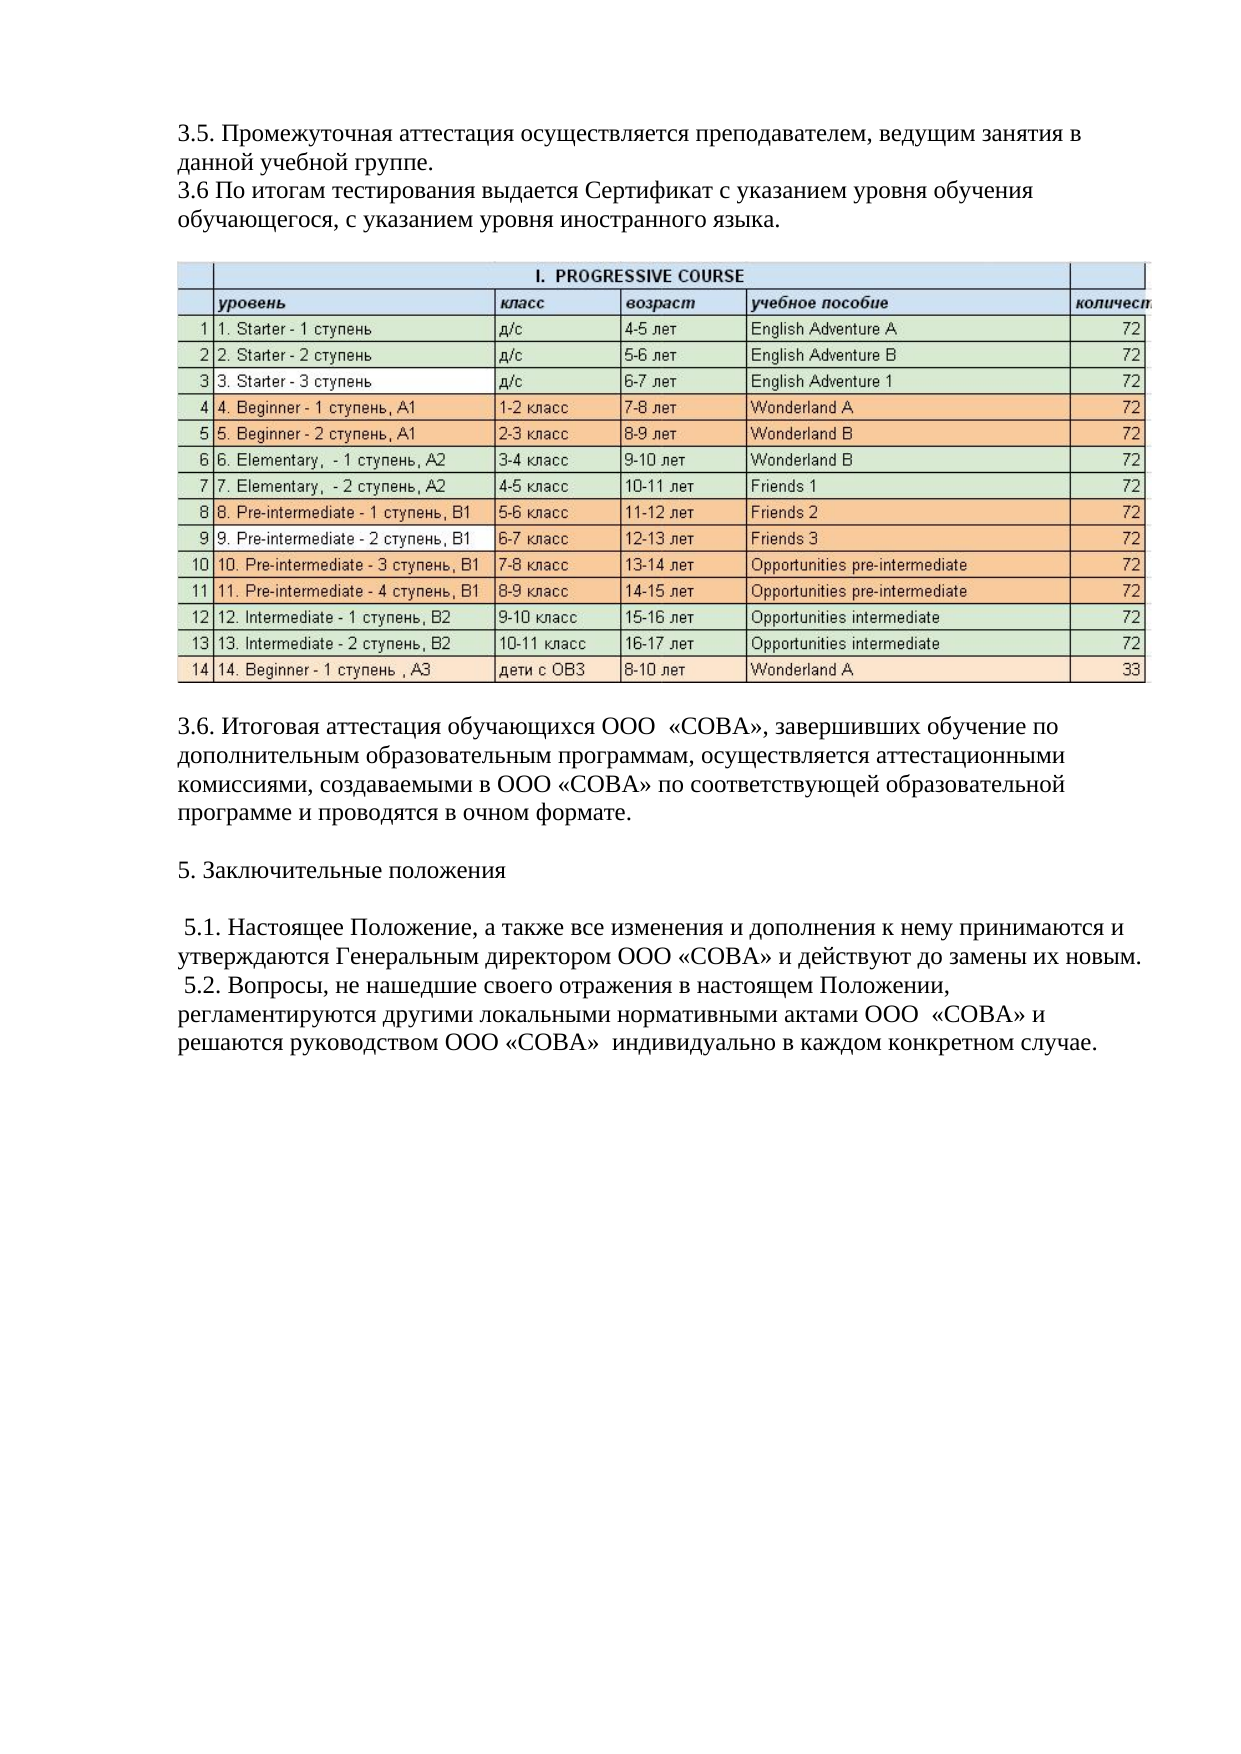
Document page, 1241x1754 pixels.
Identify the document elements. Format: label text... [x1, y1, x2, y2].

text 5. Заключительные положения [177, 855, 1152, 884]
text 5.1. Настоящее Положение, а также все изменения и дополнения к нему принимаются и утверждаются Генеральным директором ООО «СОВА» и действуют до замены их новым. [177, 912, 1152, 970]
text 3.5. Промежуточная аттестация осуществляется преподавателем, ведущим занятия в данной учебной группе. [177, 118, 1152, 176]
text 3.6 По итогам тестирования выдается Сертификат с указанием уровня обучения обучающегося, с указанием уровня иностранного языка. [177, 176, 1152, 233]
picture [177, 261, 1152, 683]
text 5.2. Вопросы, не нашедшие своего отражения в настоящем Положении, регламентируются другими локальными нормативными актами ООО «СОВА» и решаются руководством ООО «СОВА» индивидуально в каждом конкретном случае. [177, 970, 1152, 1056]
text 3.6. Итоговая аттестация обучающихся ООО «СОВА», завершивших обучение по дополнительным образовательным программам, осуществляется аттестационными комиссиями, создаваемыми в ООО «СОВА» по соответствующей образовательной программе и проводятся в очном формате. [177, 711, 1152, 826]
